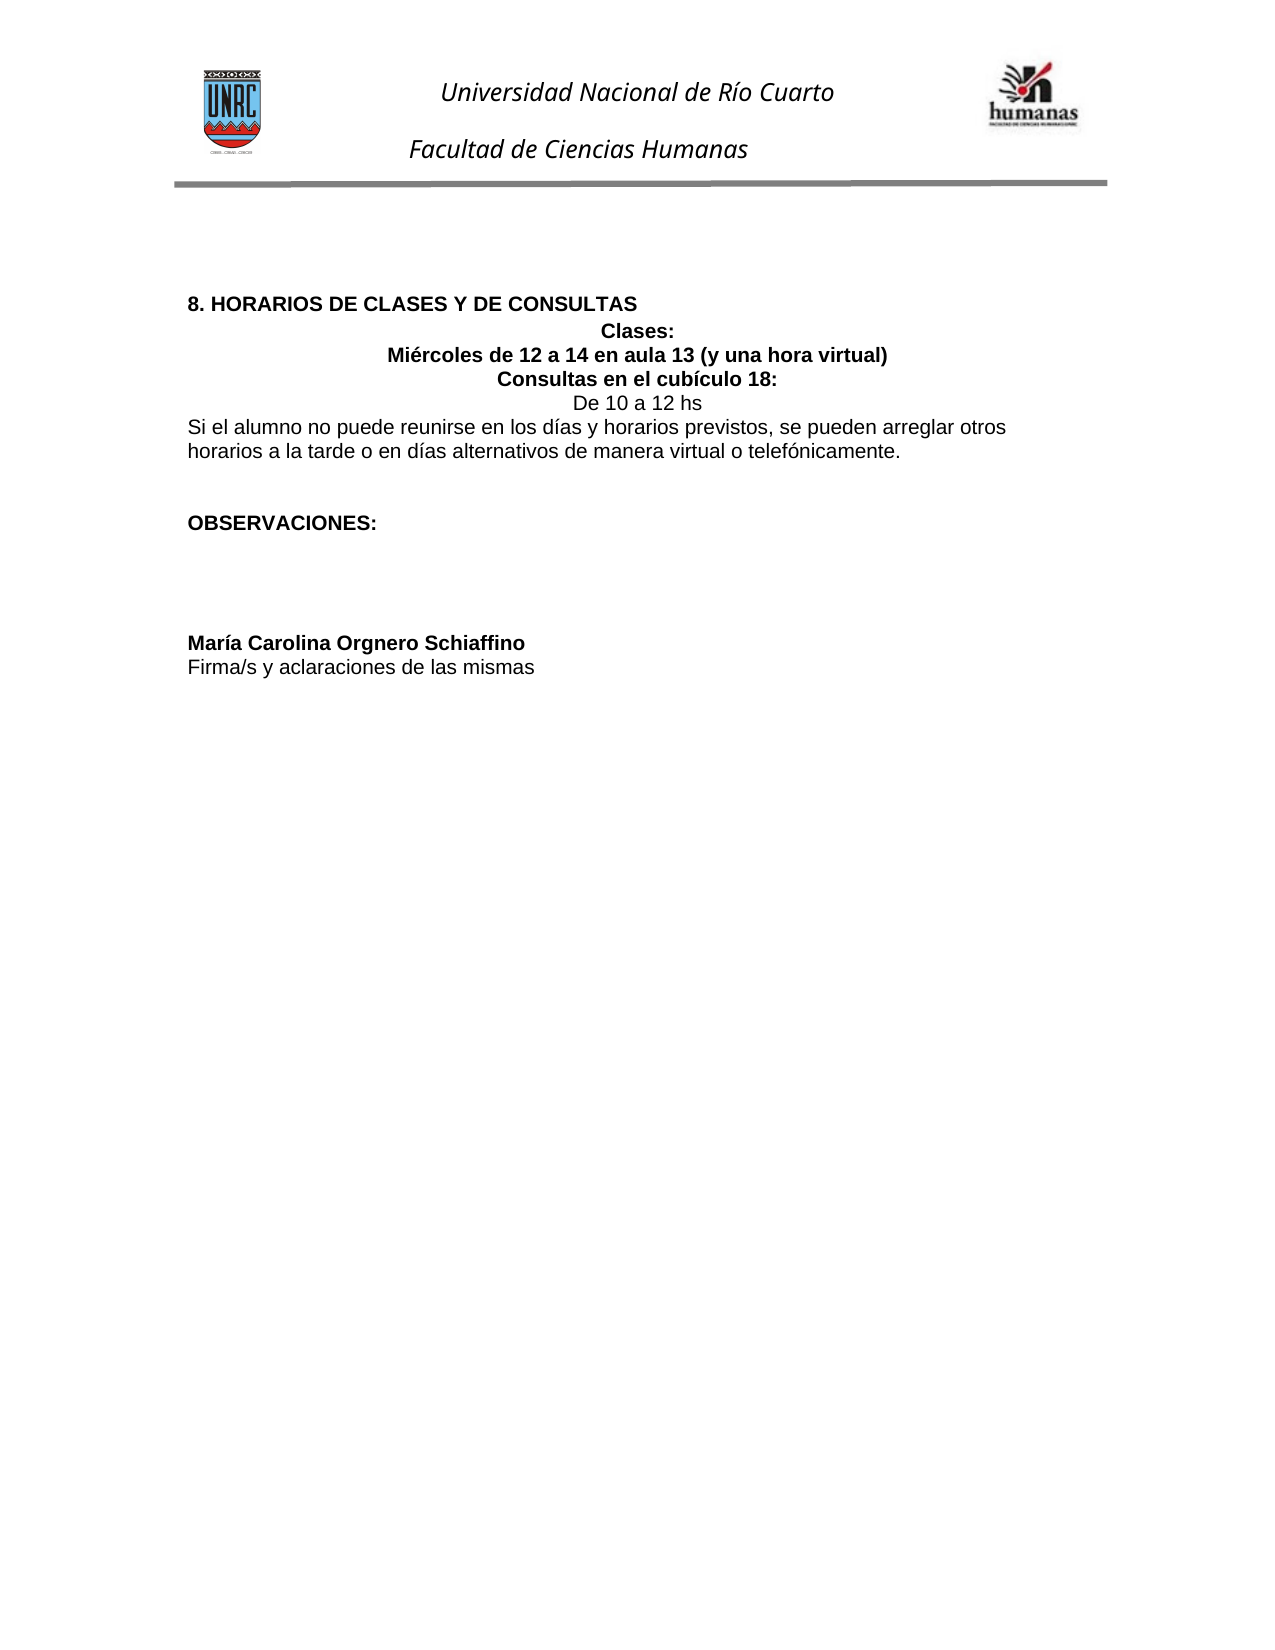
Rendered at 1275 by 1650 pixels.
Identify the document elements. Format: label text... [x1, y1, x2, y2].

picture [203, 70, 261, 154]
text Clases: [187, 319, 1087, 343]
text Si el alumno no puede reunirse en los días y horarios previstos, se pueden arreglar otros horarios a la tarde o en días alternativos de manera virtual o telefónicamente. [187, 415, 1087, 463]
text OBSERVACIONES: [187, 511, 1087, 535]
text 8. HORARIOS DE CLASES Y DE CONSULTAS [187, 291, 1087, 315]
text María Carolina Orgnero Schiaffino [187, 631, 1087, 655]
text Consultas en el cubículo 18: [187, 367, 1087, 391]
text Miércoles de 12 a 14 en aula 13 (y una hora virtual) [187, 343, 1087, 367]
picture [975, 38, 1091, 154]
text De 10 a 12 hs [187, 391, 1087, 415]
text Firma/s y aclaraciones de las mismas [187, 655, 1087, 679]
